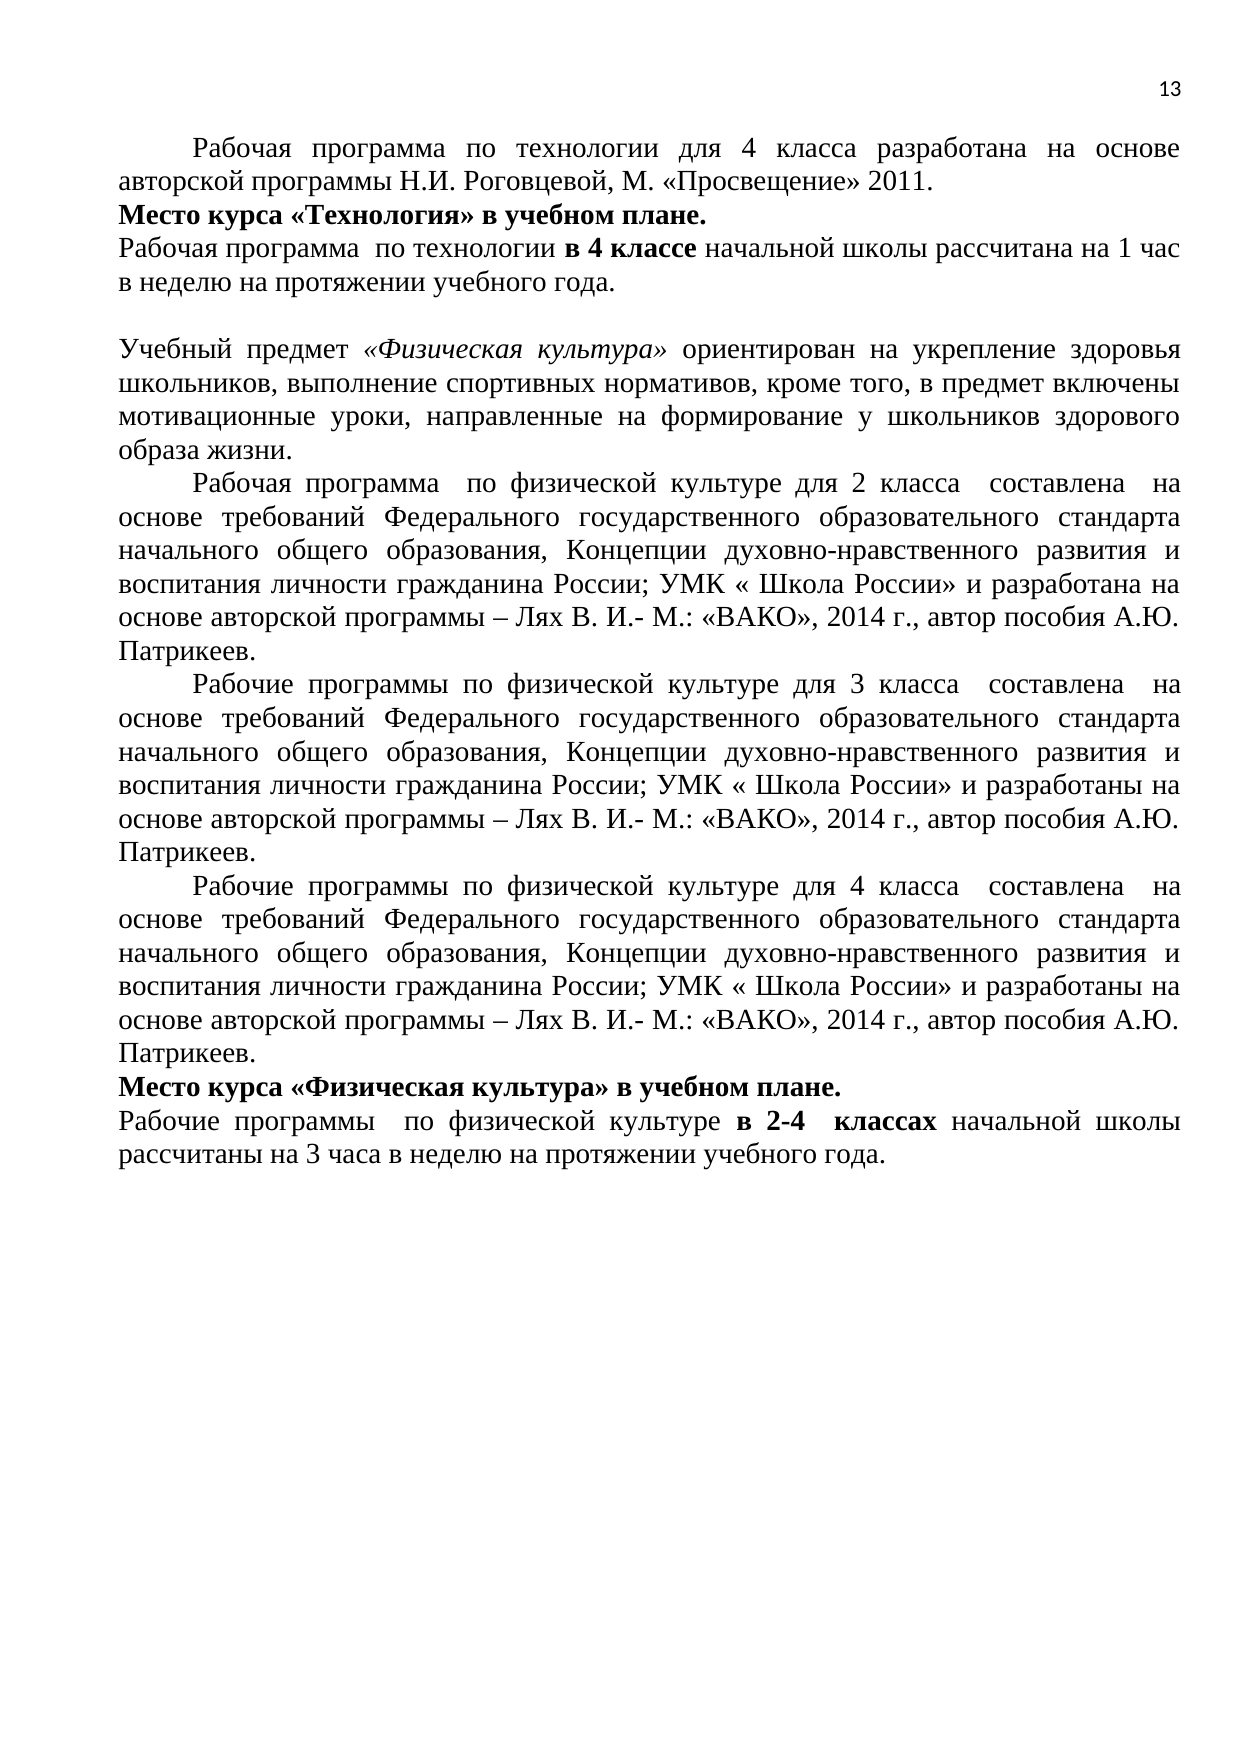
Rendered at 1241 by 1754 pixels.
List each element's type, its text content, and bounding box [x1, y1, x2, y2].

text Рабочие программы по физической культуре для 3 класса составлена на основе требований Федерального государственного образовательного стандарта начального общего образования, Концепции духовно-нравственного развития и воспитания личности гражданина России; УМК « Школа России» и разработаны на основе авторской программы – Лях В. И.- М.: «ВАКО», 2014 г., автор пособия А.Ю. Патрикеев. [118, 667, 1181, 868]
text Место курса «Физическая культура» в учебном плане. [118, 1069, 1181, 1103]
text Рабочие программы по физической культуре для 4 класса составлена на основе требований Федерального государственного образовательного стандарта начального общего образования, Концепции духовно-нравственного развития и воспитания личности гражданина России; УМК « Школа России» и разработаны на основе авторской программы – Лях В. И.- М.: «ВАКО», 2014 г., автор пособия А.Ю. Патрикеев. [118, 868, 1181, 1069]
text Рабочая программа по технологии для 4 класса разработана на основе авторской программы Н.И. Роговцевой, М. «Просвещение» 2011. [118, 130, 1181, 197]
text Рабочие программы по физической культуре в 2-4 классах начальной школы рассчитаны на 3 часа в неделю на протяжении учебного года. [118, 1103, 1181, 1170]
text Рабочая программа по физической культуре для 2 класса составлена на основе требований Федерального государственного образовательного стандарта начального общего образования, Концепции духовно-нравственного развития и воспитания личности гражданина России; УМК « Школа России» и разработана на основе авторской программы – Лях В. И.- М.: «ВАКО», 2014 г., автор пособия А.Ю. Патрикеев. [118, 465, 1181, 667]
text Рабочая программа по технологии в 4 классе начальной школы рассчитана на 1 час в неделю на протяжении учебного года. [118, 231, 1181, 298]
text Учебный предмет «Физическая культура» ориентирован на укрепление здоровья школьников, выполнение спортивных нормативов, кроме того, в предмет включены мотивационные уроки, направленные на формирование у школьников здорового образа жизни. [118, 331, 1181, 465]
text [118, 197, 1181, 231]
